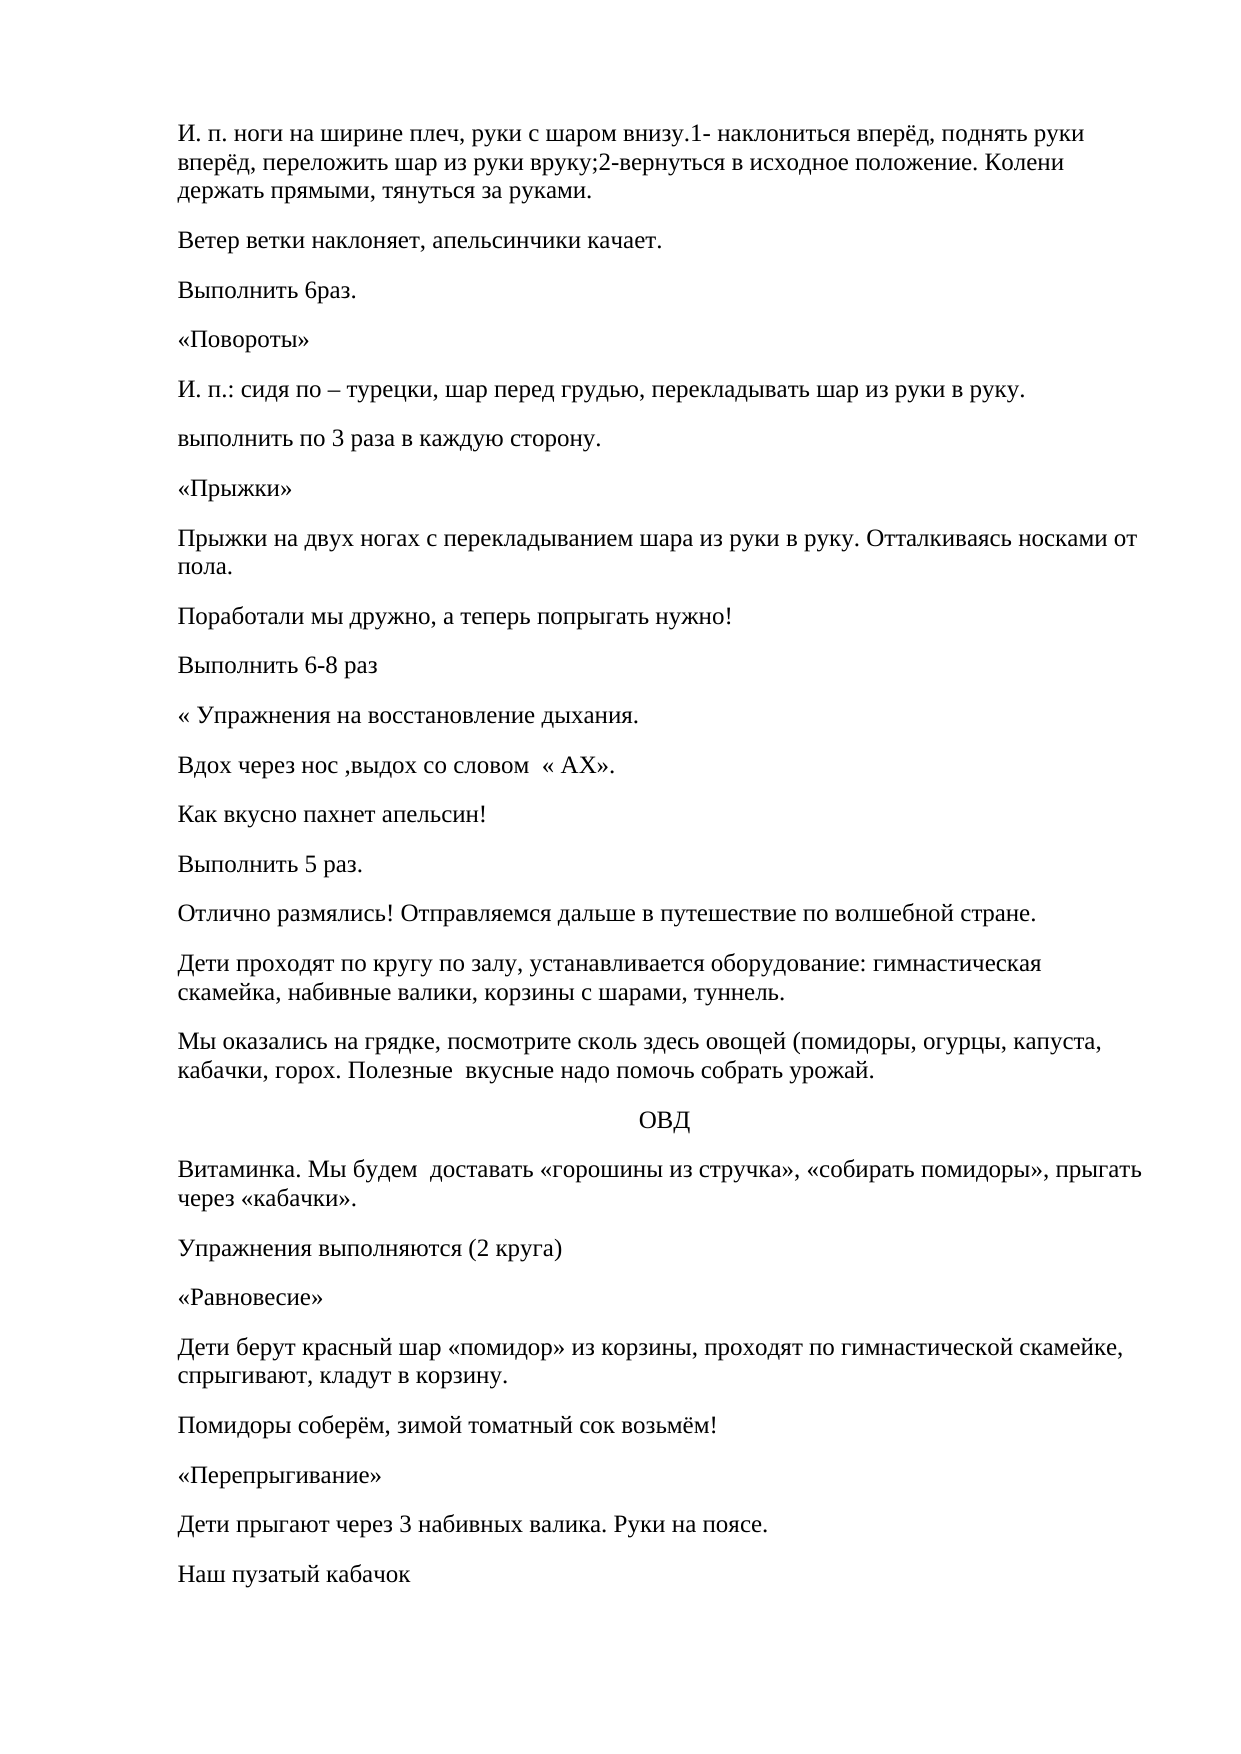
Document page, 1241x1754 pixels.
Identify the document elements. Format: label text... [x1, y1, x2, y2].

text «Перепрыгивание» [177, 1460, 1152, 1488]
text Отлично размялись! Отправляемся дальше в путешествие по волшебной стране. [177, 898, 1152, 927]
text Прыжки на двух ногах с перекладыванием шара из руки в руку. Отталкиваясь носками от пола. [177, 523, 1152, 580]
text Мы оказались на грядке, посмотрите сколь здесь овощей (помидоры, огурцы, капуста, кабачки, горох. Полезные вкусные надо помочь собрать урожай. [177, 1026, 1152, 1084]
text Наш пузатый кабачок [177, 1559, 1152, 1588]
text «Повороты» [177, 324, 1152, 353]
text Выполнить 5 раз. [177, 849, 1152, 878]
text Дети проходят по кругу по залу, устанавливается оборудование: гимнастическая скамейка, набивные валики, корзины с шарами, туннель. [177, 948, 1152, 1006]
text Выполнить 6раз. [177, 275, 1152, 303]
text Вдох через нос ,выдох со словом « АХ». [177, 750, 1152, 778]
text Ветер ветки наклоняет, апельсинчики качает. [177, 225, 1152, 254]
text Дети берут красный шар «помидор» из корзины, проходят по гимнастической скамейке, спрыгивают, кладут в корзину. [177, 1332, 1152, 1389]
text Выполнить 6-8 раз [177, 651, 1152, 679]
text Упражнения выполняются (2 круга) [177, 1233, 1152, 1261]
text Поработали мы дружно, а теперь попрыгать нужно! [177, 601, 1152, 630]
text И. п. ноги на ширине плеч, руки с шаром внизу.1- наклониться вперёд, поднять руки вперёд, переложить шар из руки вруку;2-вернуться в исходное положение. Колени держать прямыми, тянуться за руками. [177, 118, 1152, 204]
text И. п.: сидя по – турецки, шар перед грудью, перекладывать шар из руки в руку. [177, 374, 1152, 403]
text « Упражнения на восстановление дыхания. [177, 700, 1152, 729]
text ОВД [177, 1105, 1152, 1133]
text Витаминка. Мы будем доставать «горошины из стручка», «собирать помидоры», прыгать через «кабачки». [177, 1154, 1152, 1212]
text «Прыжки» [177, 473, 1152, 502]
text Дети прыгают через 3 набивных валика. Руки на поясе. [177, 1509, 1152, 1538]
text Как вкусно пахнет апельсин! [177, 799, 1152, 828]
text выполнить по 3 раза в каждую сторону. [177, 423, 1152, 452]
text «Равновесие» [177, 1282, 1152, 1311]
text Помидоры соберём, зимой томатный сок возьмём! [177, 1410, 1152, 1439]
